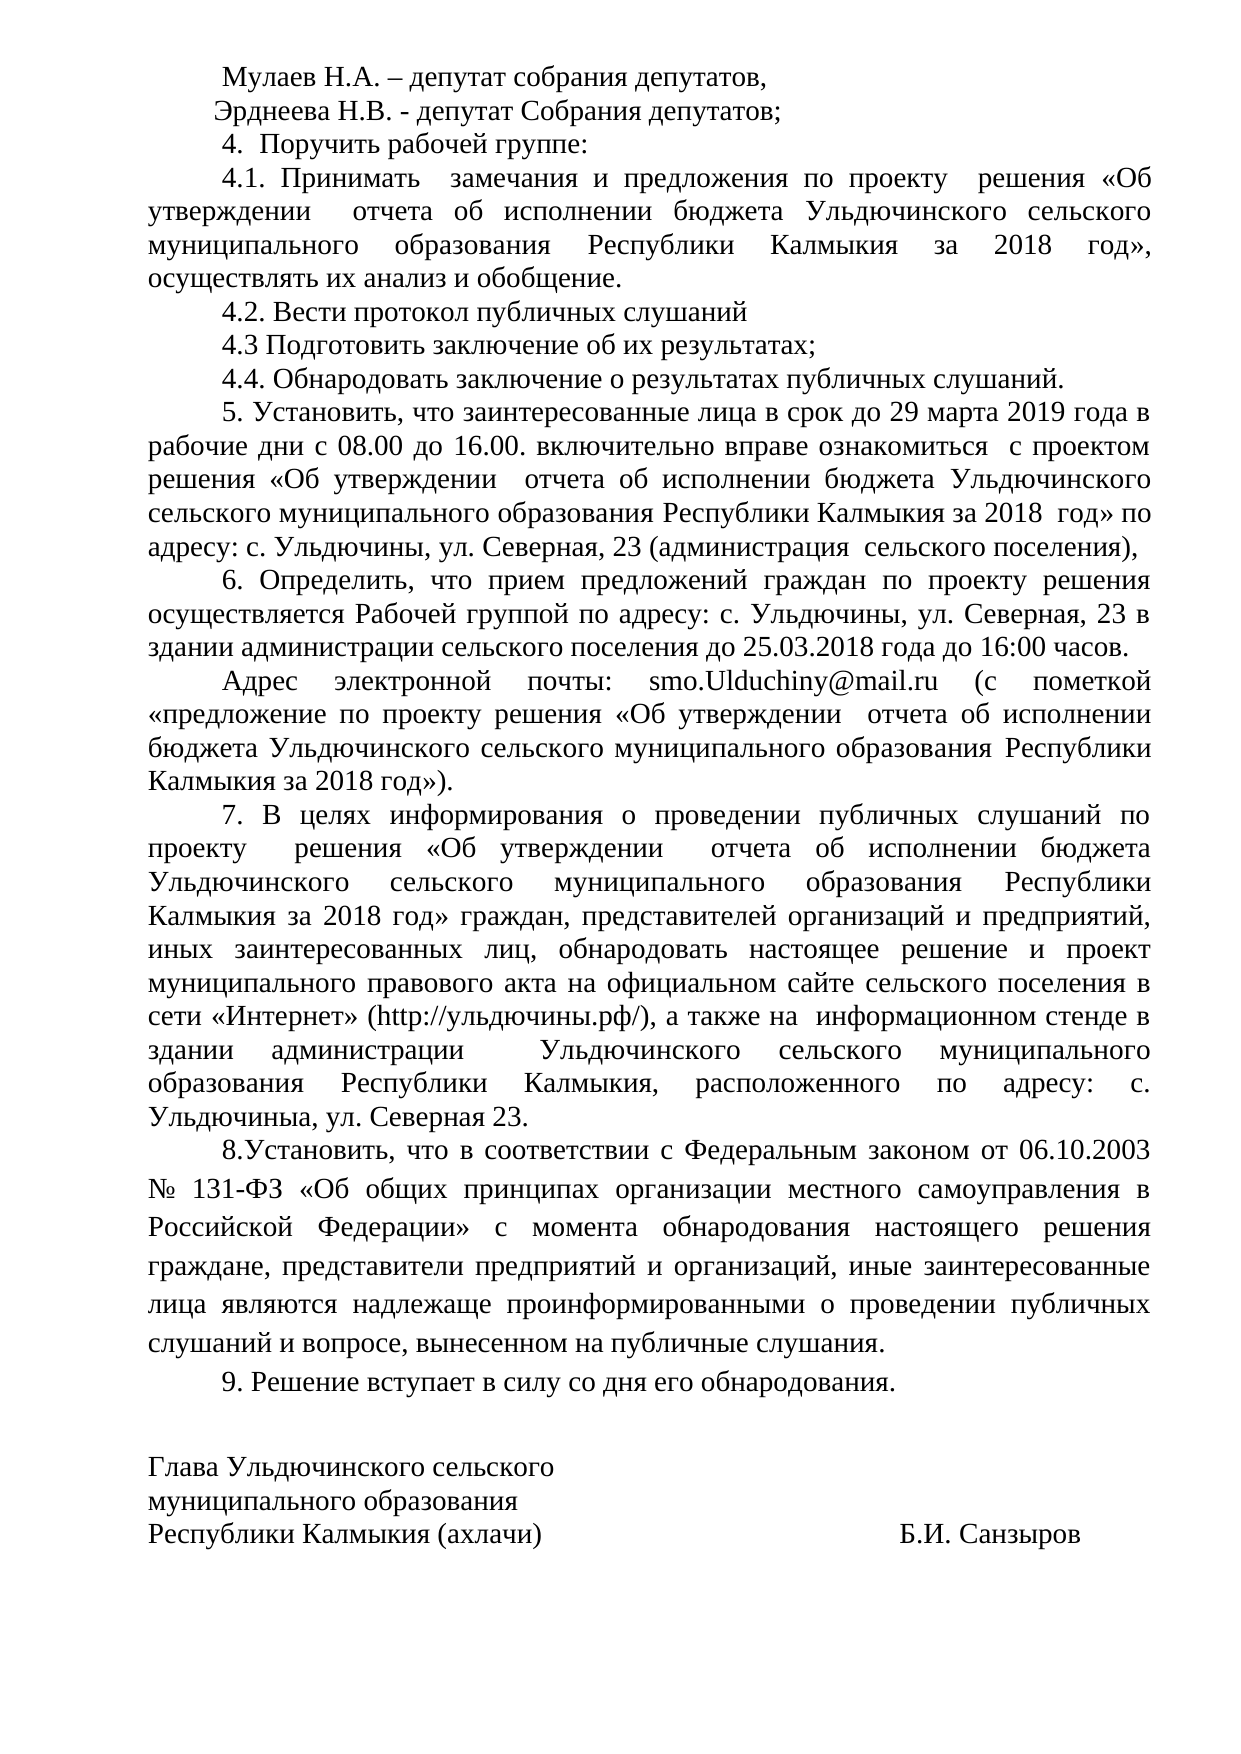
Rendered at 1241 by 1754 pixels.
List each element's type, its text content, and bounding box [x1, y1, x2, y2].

text 5. Установить, что заинтересованные лица в срок до 29 марта 2019 года в рабочие дни с 08.00 до 16.00. включительно вправе ознакомиться с проектом решения «Об утверждении отчета об исполнении бюджета Ульдючинского сельского муниципального образования Республики Калмыкия за 2018 год» по адресу: с. Ульдючины, ул. Северная, 23 (администрация сельского поселения), [148, 394, 1152, 562]
text 4.2. Вести протокол публичных слушаний [148, 294, 1152, 327]
text 6. Определить, что прием предложений граждан по проекту решения осуществляется Рабочей группой по адресу: с. Ульдючины, ул. Северная, 23 в здании администрации сельского поселения до 25.03.2018 года до 16:00 часов. [148, 562, 1152, 663]
text Адрес электронной почты: smo.Ulduchiny@mail.ru (с пометкой «предложение по проекту решения «Об утверждении отчета об исполнении бюджета Ульдючинского сельского муниципального образования Республики Калмыкия за 2018 год»). 7. В целях информирования о проведении публичных слушаний по проекту решения «Об утверждении отчета об исполнении бюджета Ульдючинского сельского муниципального образования Республики Калмыкия за 2018 год» граждан, представителей организаций и предприятий, иных заинтересованных лиц, обнародовать настоящее решение и проект муниципального правового акта на официальном сайте сельского поселения в сети «Интернет» (http://ульдючины.рф/), а также на информационном стенде в здании администрации Ульдючинского сельского муниципального образования Республики Калмыкия, расположенного по адресу: с. Ульдючиныа, ул. Северная 23. [148, 663, 1152, 1132]
text Мулаев Н.А. – депутат собрания депутатов, [148, 59, 1152, 93]
text Эрднеева Н.В. - депутат Собрания депутатов; [148, 93, 1152, 126]
text 4.4. Обнародовать заключение о результатах публичных слушаний. [148, 361, 1152, 394]
list Поручить рабочей группе: [222, 126, 1152, 160]
text 4.1. Принимать замечания и предложения по проекту решения «Об утверждении отчета об исполнении бюджета Ульдючинского сельского муниципального образования Республики Калмыкия за 2018 год», осуществлять их анализ и обобщение. [148, 160, 1152, 294]
text 4.3 Подготовить заключение об их результатах; [148, 327, 1152, 361]
text Глава Ульдючинского сельского муниципального образования Республики Калмыкия (ахлачи) Б.И. Санзыров [148, 1449, 1146, 1550]
text 8.Установить, что в соответствии с Федеральным законом от 06.10.2003 № 131-ФЗ «Об общих принципах организации местного самоуправления в Российской Федерации» с момента обнародования настоящего решения граждане, представители предприятий и организаций, иные заинтересованные лица являются надлежаще проинформированными о проведении публичных слушаний и вопросе, вынесенном на публичные слушания. 9. Решение вступает в силу со дня его обнародования. [148, 1132, 1152, 1397]
